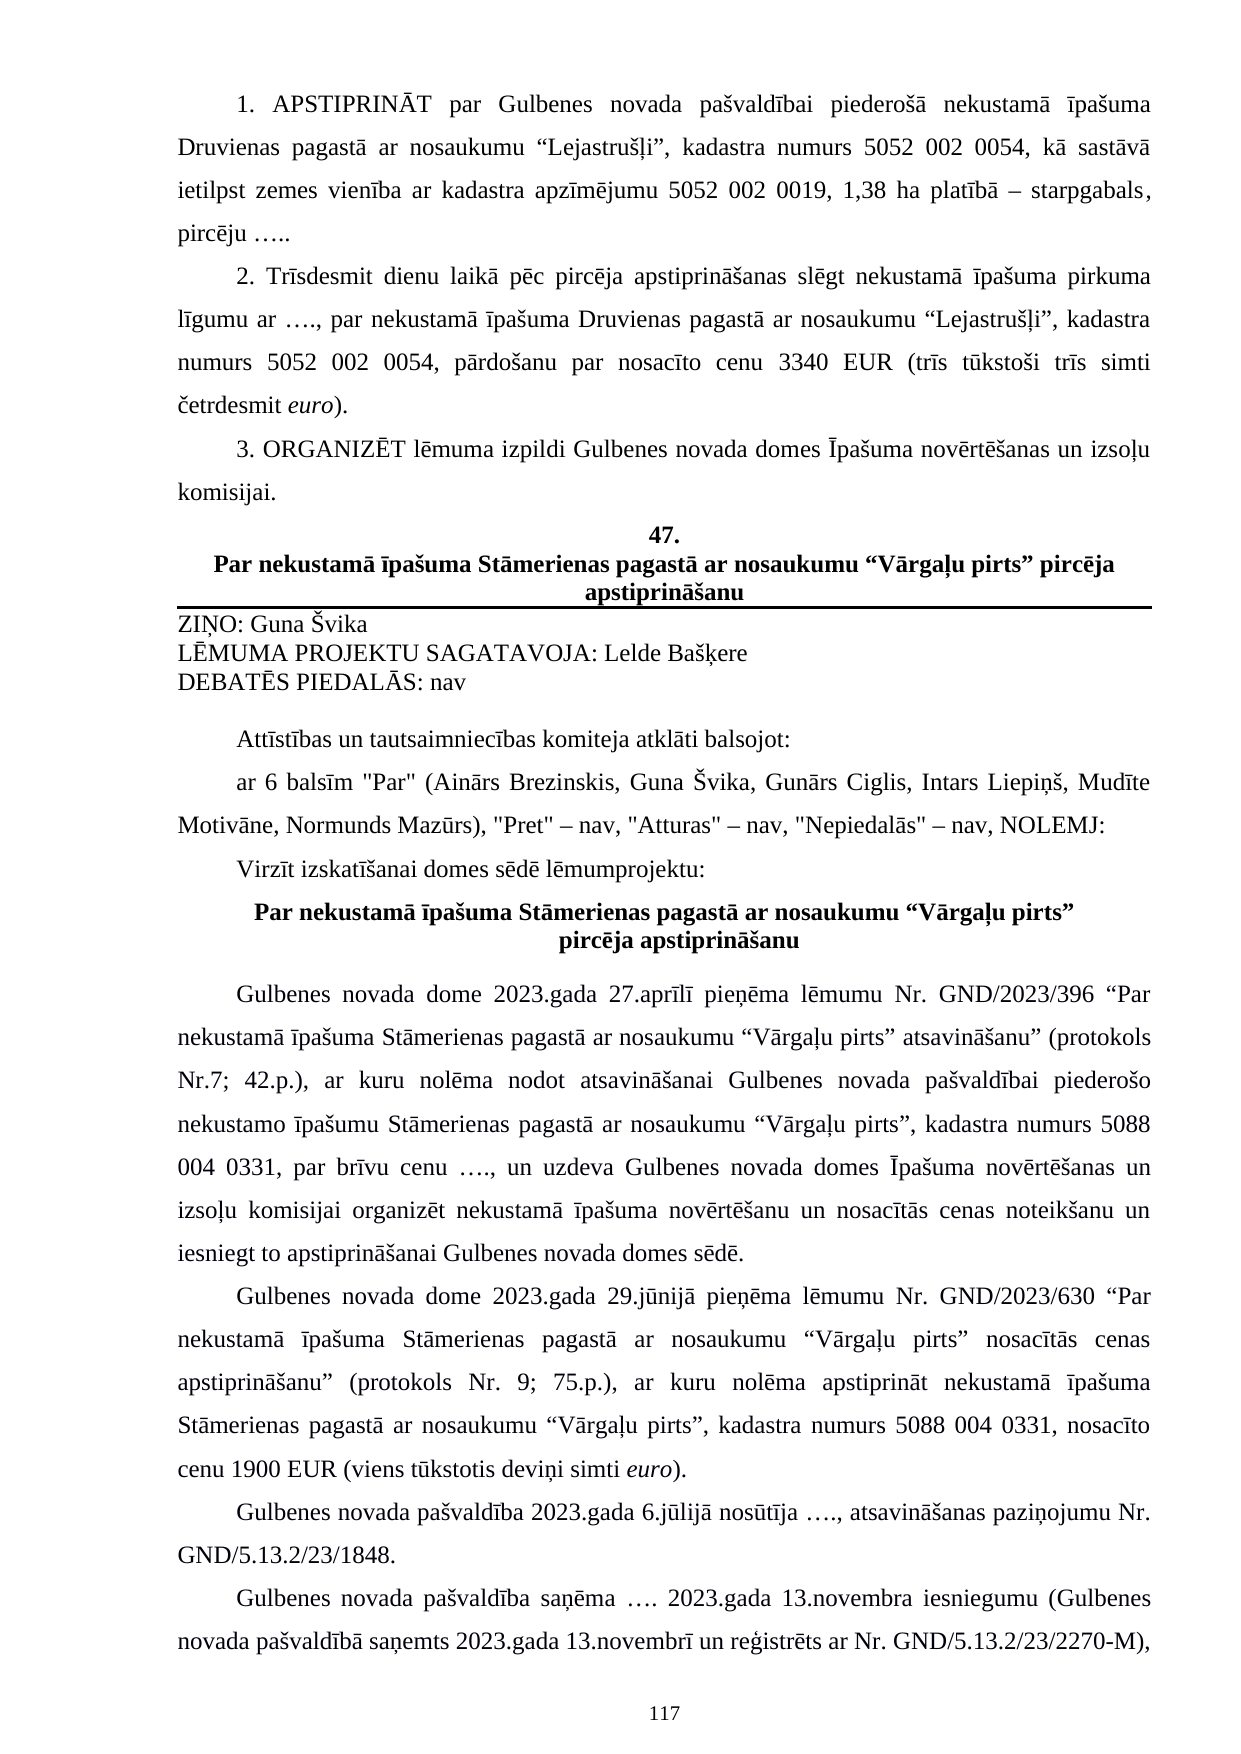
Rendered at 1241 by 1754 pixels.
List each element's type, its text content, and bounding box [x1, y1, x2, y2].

text Gulbenes novada dome 2023.gada 27.aprīlī pieņēma lēmumu Nr. GND/2023/396 “Par nekustamā īpašuma Stāmerienas pagastā ar nosaukumu “Vārgaļu pirts” atsavināšanu” (protokols Nr.7; 42.p.), ar kuru nolēma nodot atsavināšanai Gulbenes novada pašvaldībai piederošo nekustamo īpašumu Stāmerienas pagastā ar nosaukumu “Vārgaļu pirts”, kadastra numurs 5088 004 0331, par brīvu cenu …., un uzdeva Gulbenes novada domes Īpašuma novērtēšanas un izsoļu komisijai organizēt nekustamā īpašuma novērtēšanu un nosacītās cenas noteikšanu un iesniegt to apstiprināšanai Gulbenes novada domes sēdē. [177, 979, 1152, 1267]
text Par nekustamā īpašuma Stāmerienas pagastā ar nosaukumu “Vārgaļu pirts” pircēja apstiprināšanu [177, 549, 1152, 606]
text 3. ORGANIZĒT lēmuma izpildi Gulbenes novada domes Īpašuma novērtēšanas un izsoļu komisijai. [177, 434, 1152, 506]
text Par nekustamā īpašuma Stāmerienas pagastā ar nosaukumu “Vārgaļu pirts” [177, 897, 1152, 926]
text 1. APSTIPRINĀT par Gulbenes novada pašvaldībai piederošā nekustamā īpašuma Druvienas pagastā ar nosaukumu “Lejastrušļi”, kadastra numurs 5052 002 0054, kā sastāvā ietilpst zemes vienība ar kadastra apzīmējumu 5052 002 0019, 1,38 ha platībā – starpgabals, pircēju ….. [177, 89, 1152, 247]
text ar 6 balsīm "Par" (Ainārs Brezinskis, Guna Švika, Gunārs Ciglis, Intars Liepiņš, Mudīte Motivāne, Normunds Mazūrs), "Pret" – nav, "Atturas" – nav, "Nepiedalās" – nav, NOLEMJ: [177, 767, 1152, 839]
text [177, 1583, 1152, 1655]
text pircēja apstiprināšanu [177, 926, 1152, 954]
text LĒMUMA PROJEKTU SAGATAVOJA: Lelde Bašķere [177, 638, 1152, 667]
text ZIŅO: Guna Švika [177, 609, 1152, 638]
text Gulbenes novada pašvaldība 2023.gada 6.jūlijā nosūtīja …., atsavināšanas paziņojumu Nr. GND/5.13.2/23/1848. [177, 1497, 1152, 1569]
text DEBATĒS PIEDALĀS: nav [177, 667, 1152, 696]
text Gulbenes novada dome 2023.gada 29.jūnijā pieņēma lēmumu Nr. GND/2023/630 “Par nekustamā īpašuma Stāmerienas pagastā ar nosaukumu “Vārgaļu pirts” nosacītās cenas apstiprināšanu” (protokols Nr. 9; 75.p.), ar kuru nolēma apstiprināt nekustamā īpašuma Stāmerienas pagastā ar nosaukumu “Vārgaļu pirts”, kadastra numurs 5088 004 0331, nosacīto cenu 1900 EUR (viens tūkstotis deviņi simti euro). [177, 1281, 1152, 1482]
text Attīstības un tautsaimniecības komiteja atklāti balsojot: [177, 724, 1152, 753]
text 2. Trīsdesmit dienu laikā pēc pircēja apstiprināšanas slēgt nekustamā īpašuma pirkuma līgumu ar …., par nekustamā īpašuma Druvienas pagastā ar nosaukumu “Lejastrušļi”, kadastra numurs 5052 002 0054, pārdošanu par nosacīto cenu 3340 EUR (trīs tūkstoši trīs simti četrdesmit euro). [177, 261, 1152, 419]
text 47. [177, 520, 1152, 549]
text Virzīt izskatīšanai domes sēdē lēmumprojektu: [177, 854, 1152, 882]
